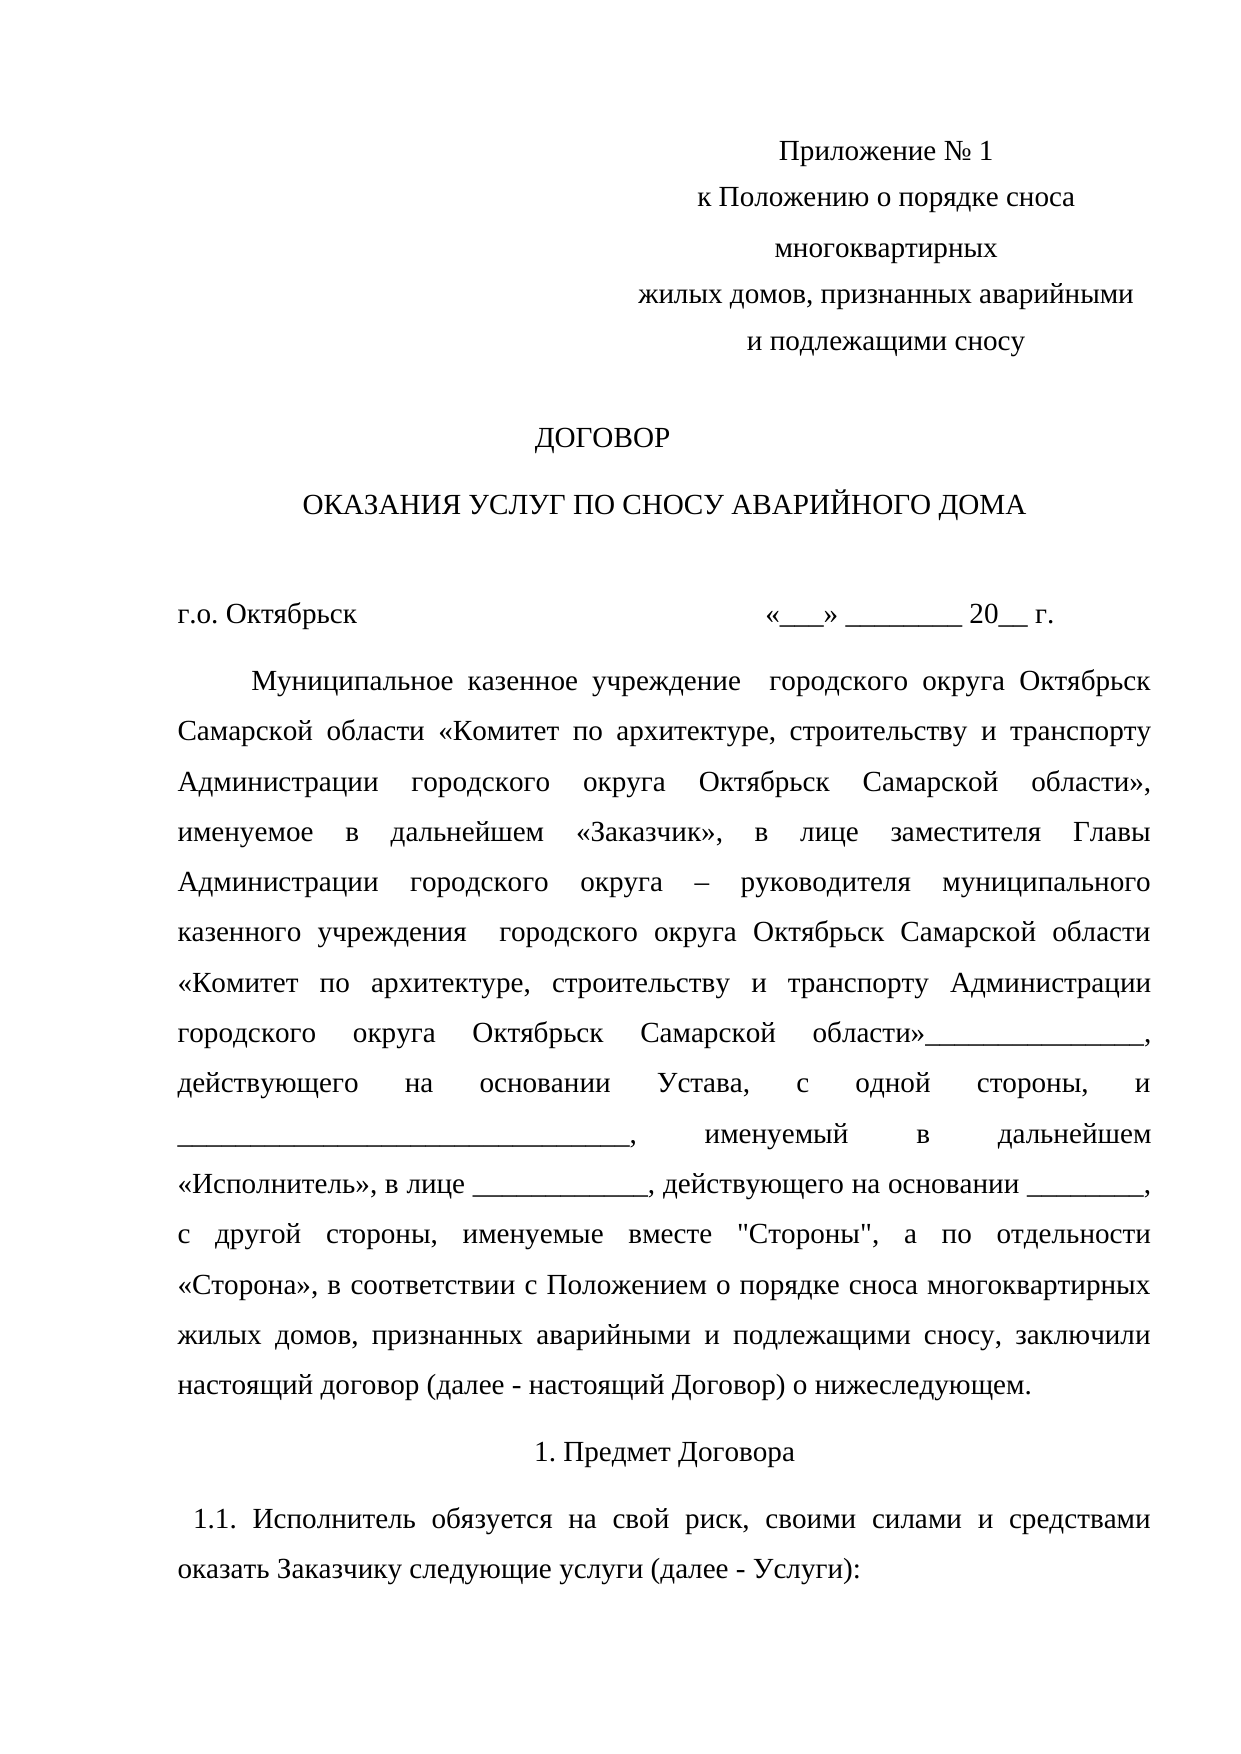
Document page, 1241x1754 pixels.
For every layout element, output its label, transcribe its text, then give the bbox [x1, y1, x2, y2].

table_cell и подлежащими сносу [605, 323, 1167, 370]
text 1.1. Исполнитель обязуется на свой риск, своими силами и средствами оказать Заказчику следующие услуги (далее - Услуги): [177, 1501, 1152, 1585]
text г.о. Октябрьск «___» ________ 20__ г. [177, 596, 1152, 629]
text ДОГОВОР [177, 420, 1152, 454]
text ОКАЗАНИЯ УСЛУГ ПО СНОСУ АВАРИЙНОГО ДОМА [177, 487, 1152, 521]
table_cell жилых домов, признанных аварийными [605, 277, 1167, 323]
text 1. Предмет Договора [177, 1434, 1152, 1468]
table_header Приложение № 1 [605, 133, 1167, 179]
text Муниципальное казенное учреждение городского округа Октябрьск Самарской области «Комитет по архитектуре, строительству и транспорту Администрации городского округа Октябрьск Самарской области», именуемое в дальнейшем «Заказчик», в лице заместителя Главы Администрации городского округа – руководителя муниципального казенного учреждения городского округа Октябрьск Самарской области «Комитет по архитектуре, строительству и транспорту Администрации городского округа Октябрьск Самарской области»_______________, действующего на основании Устава, с одной стороны, и _______________________________, именуемый в дальнейшем «Исполнитель», в лице ____________, действующего на основании ________, с другой стороны, именуемые вместе "Стороны", а по отдельности «Сторона», в соответствии с Положением о порядке сноса многоквартирных жилых домов, признанных аварийными и подлежащими сносу, заключили настоящий договор (далее - настоящий Договор) о нижеследующем. [177, 663, 1152, 1401]
table_cell к Положению о порядке сноса многоквартирных [605, 180, 1167, 277]
